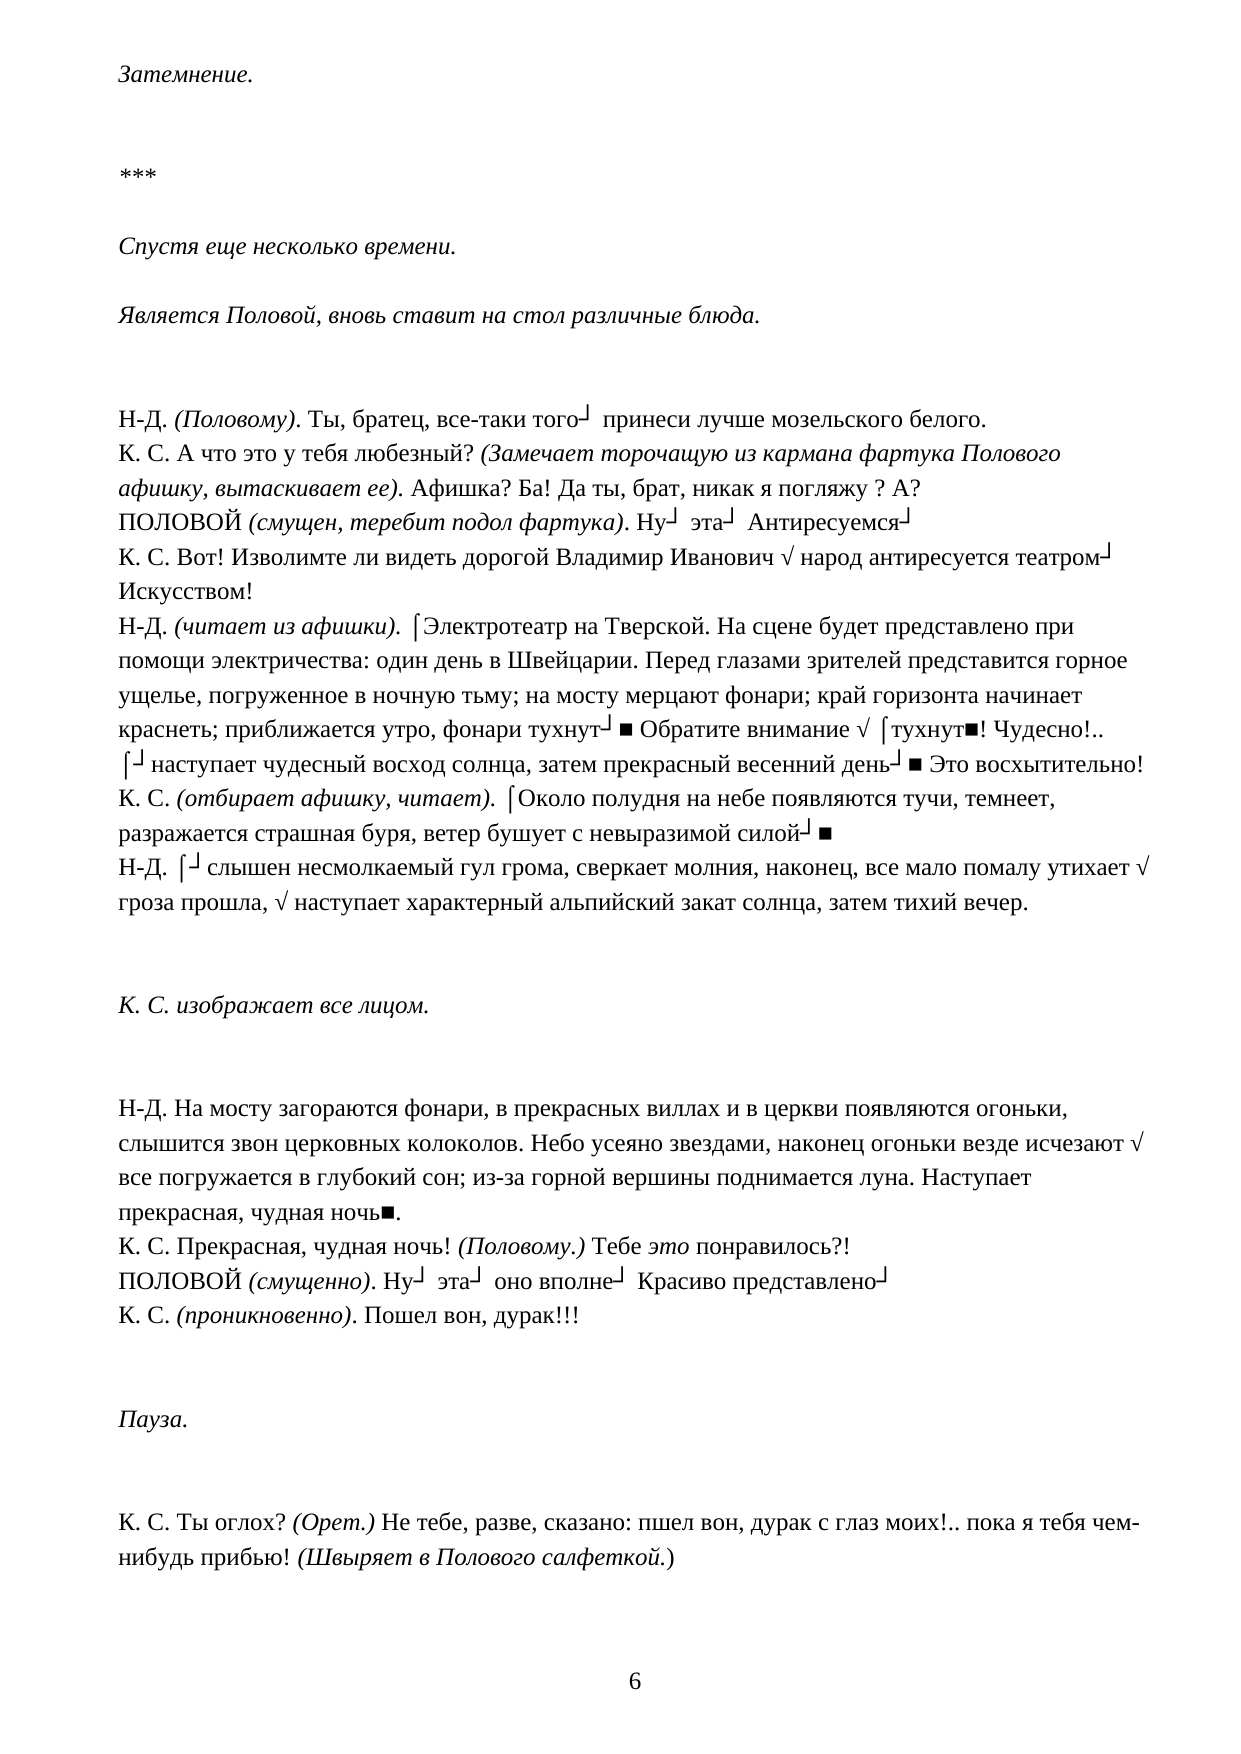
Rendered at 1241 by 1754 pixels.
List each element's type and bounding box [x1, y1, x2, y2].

text [118, 59, 1152, 1605]
